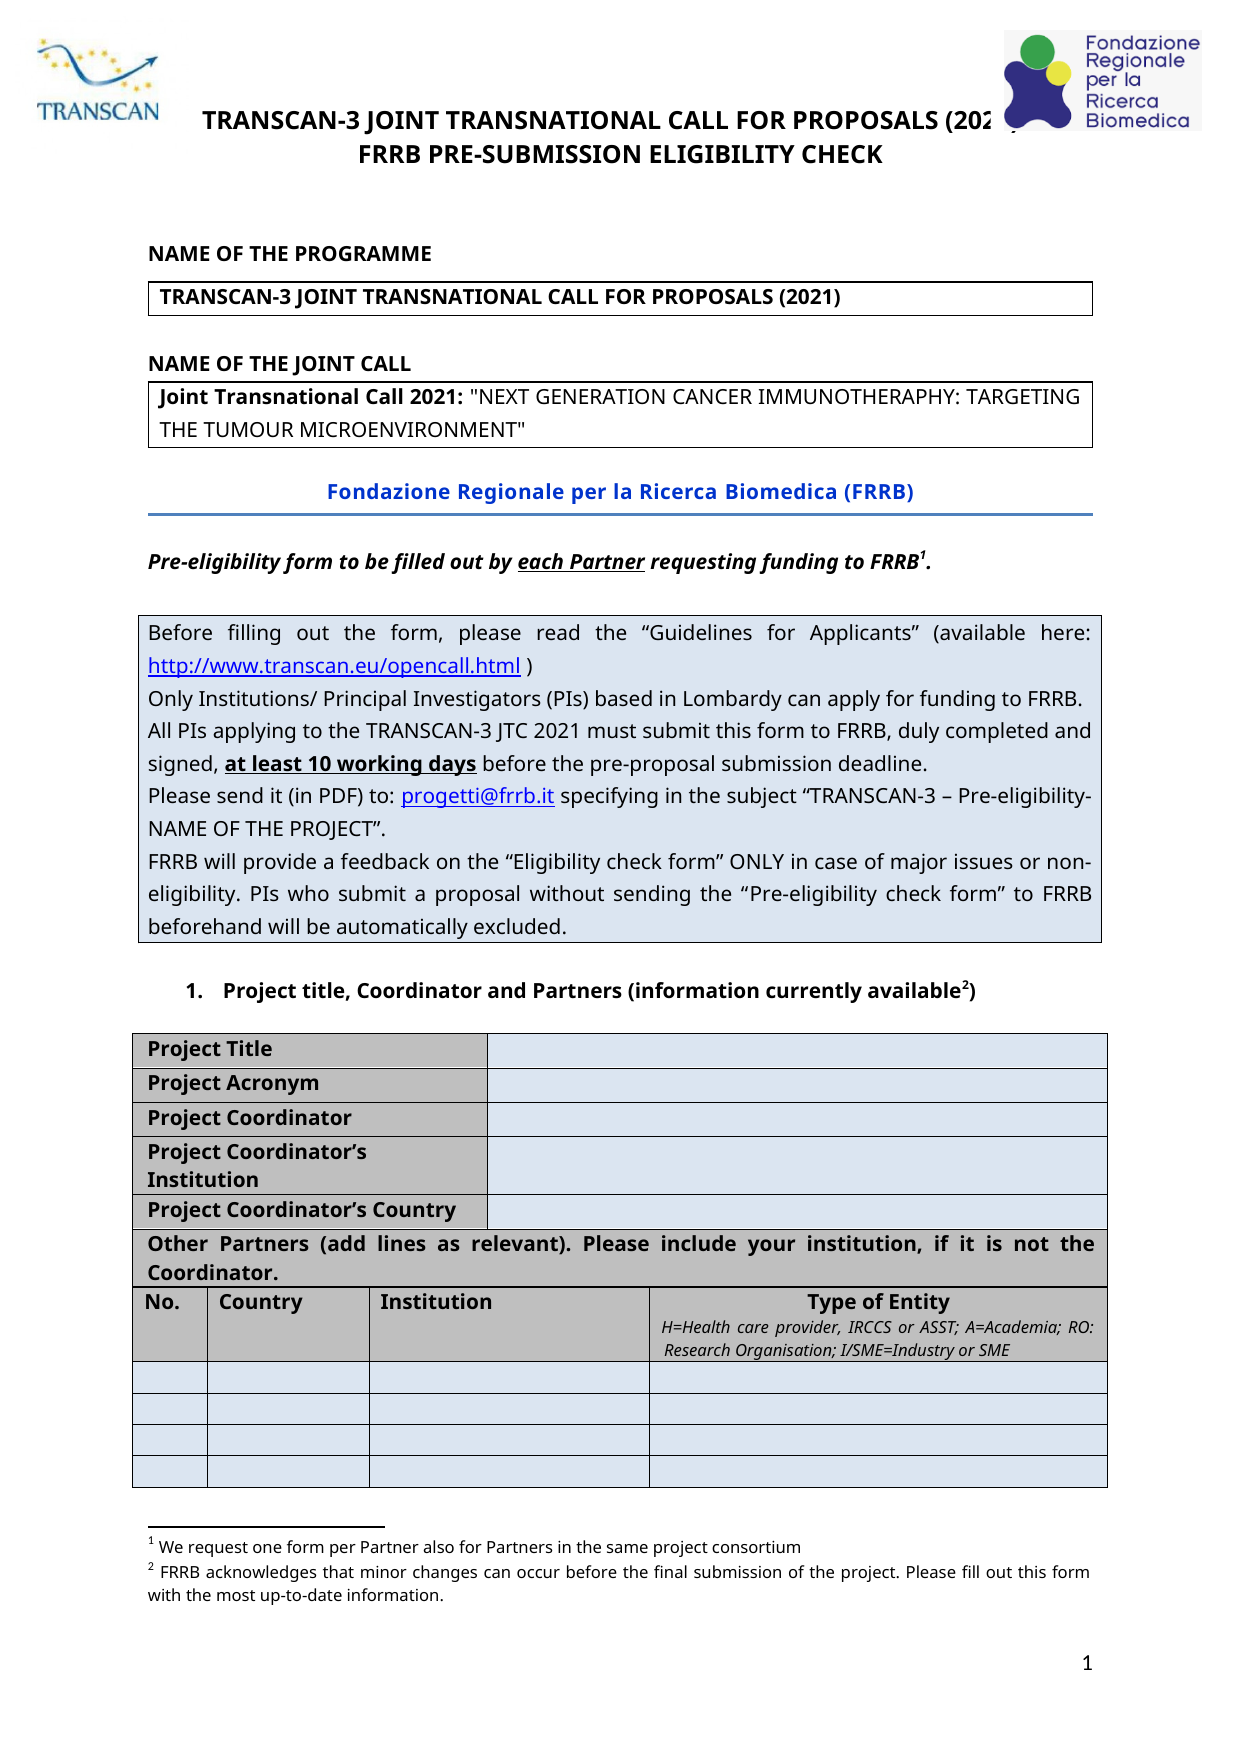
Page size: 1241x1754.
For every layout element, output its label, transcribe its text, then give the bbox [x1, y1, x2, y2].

table_header [488, 1034, 1107, 1067]
table_cell [650, 1425, 1107, 1455]
text Please send it (in PDF) to: progetti@frrb.it specifying in the subject “TRANSCAN-3 – Pre-eligibility- NAME OF THE PROJECT”. [139, 778, 1101, 843]
table_cell Project Coordinator’s Country [133, 1195, 487, 1228]
table_header TRANSCAN-3 JOINT TRANSNATIONAL CALL FOR PROPOSALS (2021) [149, 283, 1092, 315]
table_cell [133, 1362, 207, 1393]
table_cell Institution [370, 1288, 649, 1361]
text NAME OF THE PROGRAMME [148, 239, 1093, 267]
table_cell [370, 1425, 649, 1455]
table_cell [208, 1394, 369, 1424]
table_cell [370, 1456, 649, 1487]
table_cell No. [133, 1288, 207, 1361]
table_cell [650, 1394, 1107, 1424]
table_cell [208, 1456, 369, 1487]
list Project title, Coordinator and Partners (information currently available) [185, 976, 1093, 1004]
table_cell Project Coordinator’s Institution [133, 1137, 487, 1194]
table_cell Country [208, 1288, 369, 1361]
table_cell [133, 1425, 207, 1455]
table_cell [488, 1137, 1107, 1194]
table_cell Other Partners (add lines as relevant). Please include your institution, if it is not the Coordinator. [133, 1230, 1107, 1286]
text Pre-eligibility form to be filled out by each Partner requesting funding to FRRB. [148, 547, 1107, 575]
table_header Joint Transnational Call 2021: "NEXT GENERATION CANCER IMMUNOTHERAPHY: TARGETING THE TUMOUR MICROENVIRONMENT" [149, 383, 1092, 447]
table_cell [650, 1456, 1107, 1487]
table_cell [650, 1362, 1107, 1393]
table_header Project Title [133, 1034, 487, 1067]
text FRRB will provide a feedback on the “Eligibility check form” ONLY in case of major issues or non-eligibility. PIs who submit a proposal without sending the “Pre-eligibility check form” to FRRB beforehand will be automatically excluded. [139, 844, 1101, 942]
text Only Institutions/ Principal Investigators (PIs) based in Lombardy can apply for funding to FRRB. [139, 681, 1101, 712]
text All PIs applying to the TRANSCAN-3 JTC 2021 must submit this form to FRRB, duly completed and signed, at least 10 working days before the pre-proposal submission deadline. [139, 713, 1101, 777]
text Before filling out the form, please read the “Guidelines for Applicants” (available here: http://www.transcan.eu/opencall.html ) [139, 616, 1101, 679]
table_cell [133, 1394, 207, 1424]
table_cell [488, 1103, 1107, 1136]
table_cell Project Acronym [133, 1069, 487, 1102]
title Fondazione Regionale per la Ricerca Biomedica (FRRB) [148, 477, 1093, 513]
text NAME OF THE JOINT CALL [148, 349, 1093, 377]
table_cell [488, 1069, 1107, 1102]
table_cell [133, 1456, 207, 1487]
picture [14, 16, 189, 154]
table_cell [370, 1362, 649, 1393]
table_cell [208, 1362, 369, 1393]
picture [990, 24, 1207, 131]
table_cell [208, 1425, 369, 1455]
table_cell Type of Entity H=Health care provider, IRCCS or ASST; A=Academia; RO: Research Organisation; I/SME=Industry or SME [650, 1288, 1107, 1361]
table_cell Project Coordinator [133, 1103, 487, 1136]
table_cell [488, 1195, 1107, 1228]
table_cell [370, 1394, 649, 1424]
